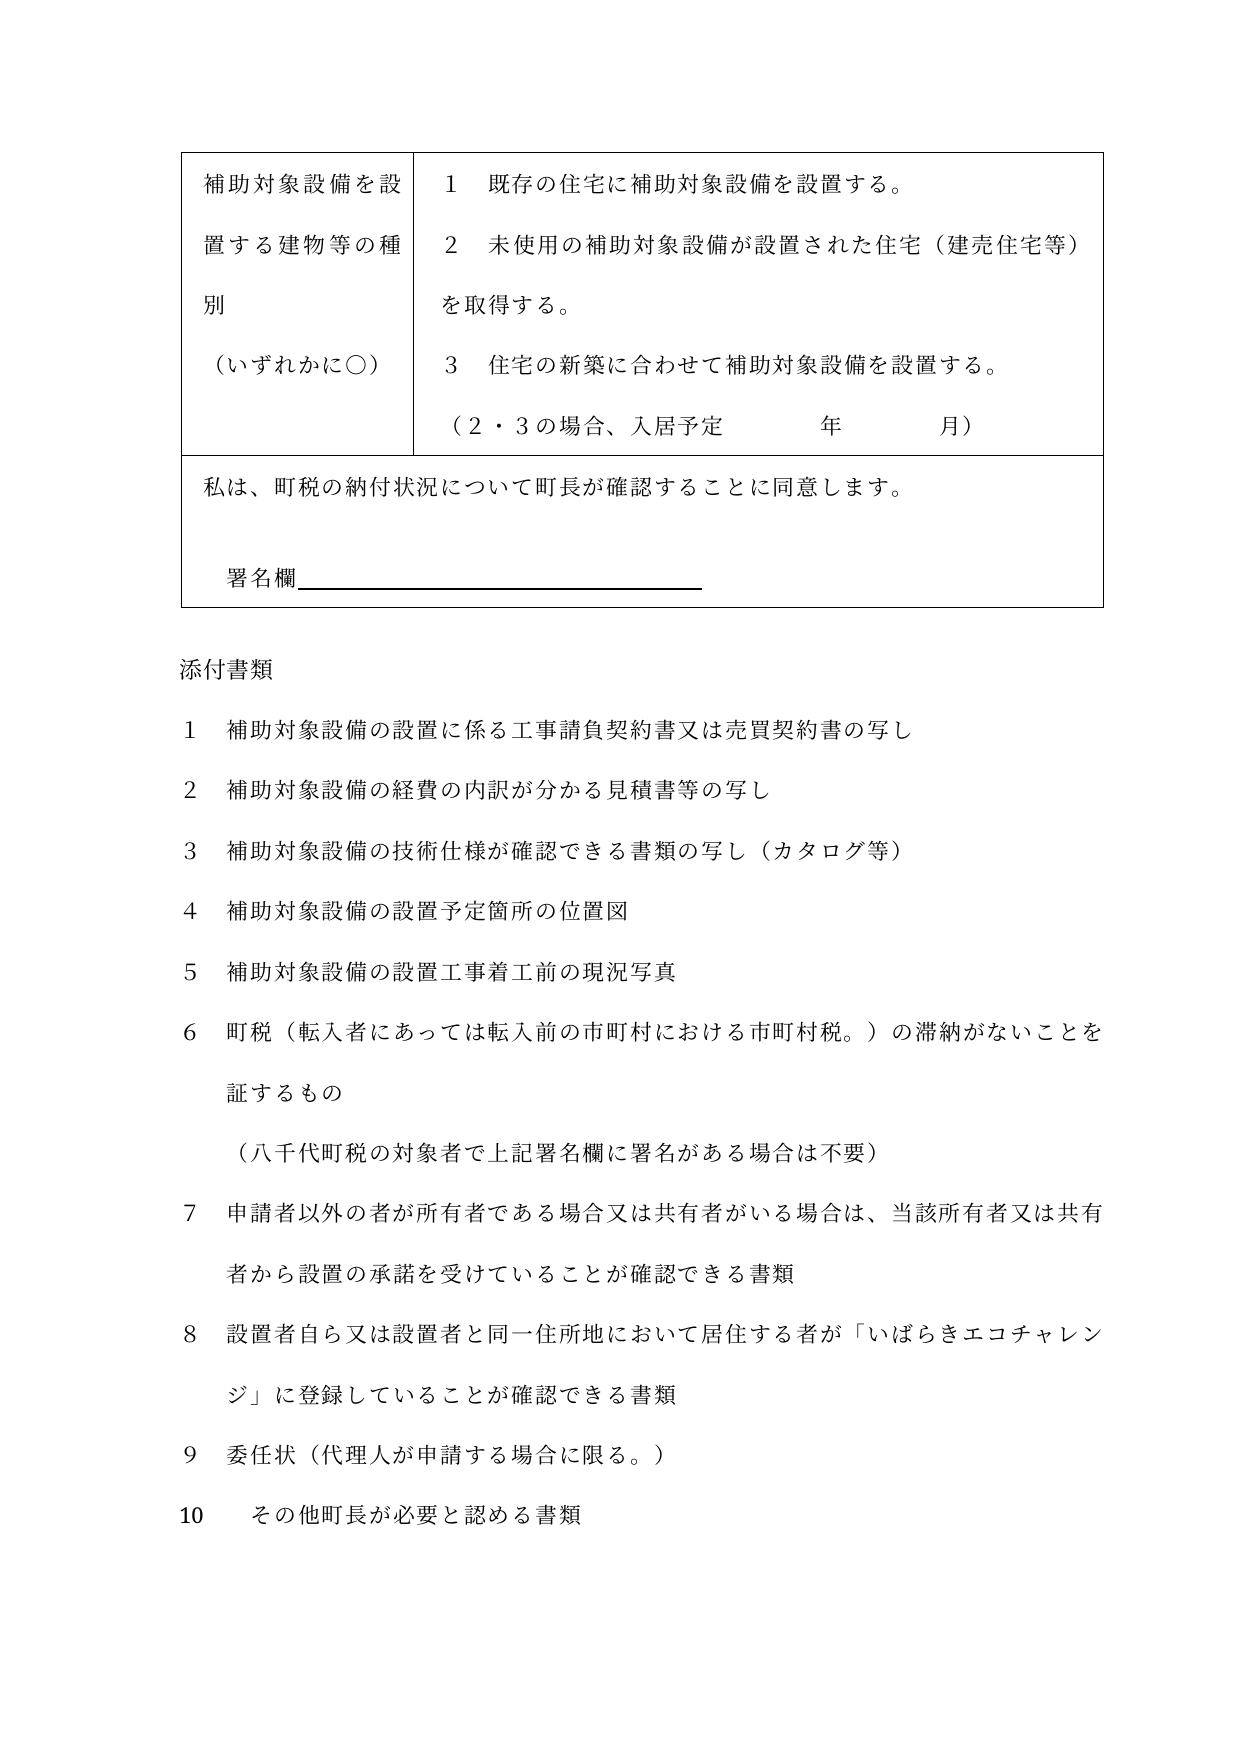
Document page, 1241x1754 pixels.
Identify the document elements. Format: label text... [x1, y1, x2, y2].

text （八千代町税の対象者で上記署名欄に署名がある場合は不要） [179, 1122, 1105, 1182]
text ５ 補助対象設備の設置工事着工前の現況写真 [179, 941, 1105, 1001]
text ７ 申請者以外の者が所有者である場合又は共有者がいる場合は、当該所有者又は共有者から設置の承諾を受けていることが確認できる書類 [179, 1182, 1105, 1303]
text １ 補助対象設備の設置に係る工事請負契約書又は売買契約書の写し [179, 699, 1105, 759]
table_cell 補助対象設備を設置する建物等の種別 （いずれかに○） [182, 153, 413, 455]
text 10 その他町長が必要と認める書類 [179, 1484, 1105, 1545]
text ９ 委任状（代理人が申請する場合に限る。） [179, 1424, 1105, 1484]
text ３ 補助対象設備の技術仕様が確認できる書類の写し（カタログ等） [179, 820, 1105, 880]
text ２ 補助対象設備の経費の内訳が分かる見積書等の写し [179, 759, 1105, 820]
text ６ 町税（転入者にあっては転入前の市町村における市町村税。）の滞納がないことを証するもの [179, 1001, 1105, 1122]
table_cell 私は、町税の納付状況について町長が確認することに同意します。 署名欄 [182, 456, 1103, 607]
text ４ 補助対象設備の設置予定箇所の位置図 [179, 880, 1105, 941]
text 添付書類 [179, 638, 1105, 699]
table_cell １ 既存の住宅に補助対象設備を設置する。 ２ 未使用の補助対象設備が設置された住宅（建売住宅等）を取得する。 ３ 住宅の新築に合わせて補助対象設備を設置する。 （２・３の場合、入居予定 年 月） [414, 153, 1103, 455]
text ８ 設置者自ら又は設置者と同一住所地において居住する者が「いばらきエコチャレンジ」に登録していることが確認できる書類 [179, 1303, 1105, 1424]
